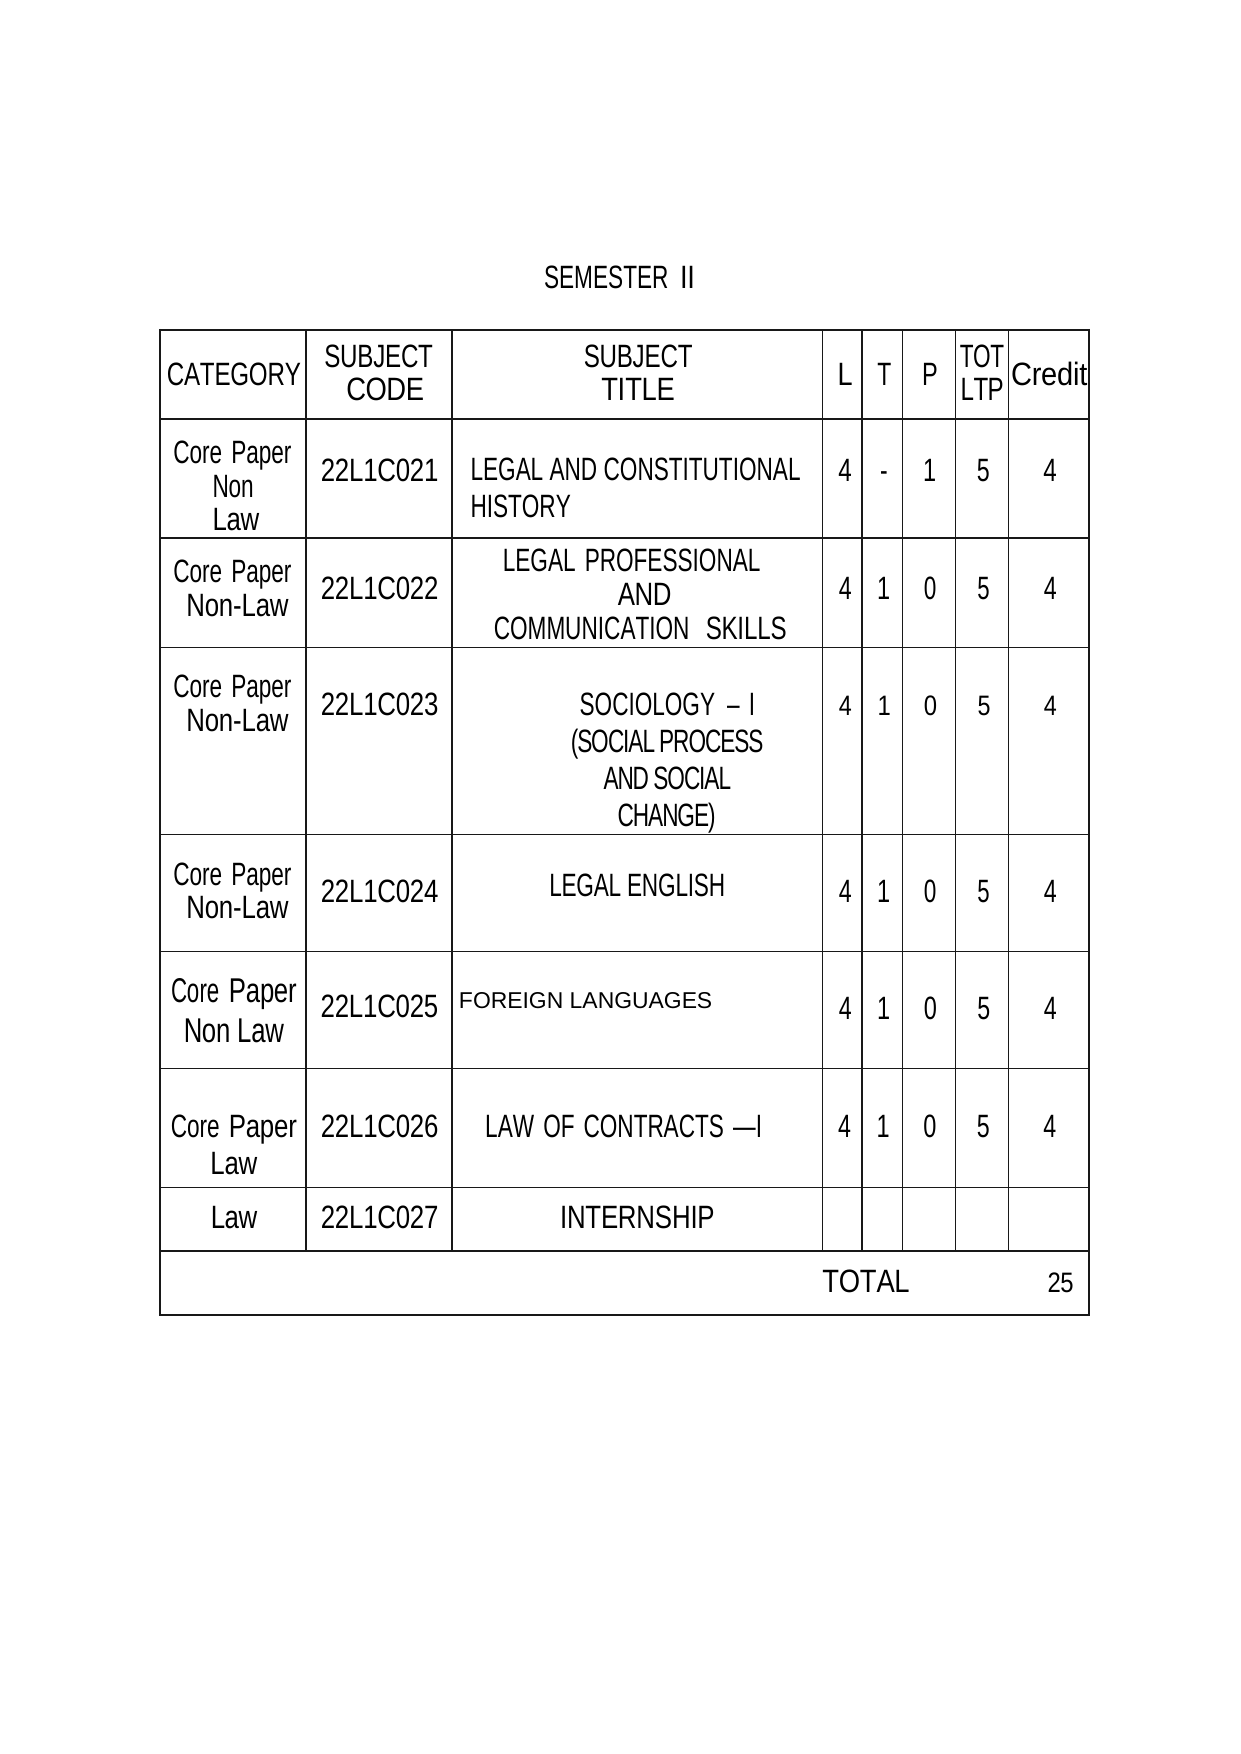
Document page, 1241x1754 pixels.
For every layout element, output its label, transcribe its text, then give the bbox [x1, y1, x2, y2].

table_cell [903, 1188, 955, 1250]
table_cell 5 [956, 648, 1008, 833]
table_cell 4 [1009, 648, 1088, 833]
table_header L [823, 331, 861, 418]
table_cell FOREIGN LANGUAGES [453, 952, 822, 1068]
table_cell Core Paper Non Law [161, 420, 305, 537]
table_cell 1 [863, 1069, 902, 1187]
table_cell 0 [903, 952, 955, 1068]
table_cell [823, 1188, 861, 1250]
table_header CATEGORY [161, 331, 305, 418]
table_cell 4 [823, 539, 861, 646]
table_cell - [863, 420, 902, 537]
table_cell 0 [903, 539, 955, 646]
table_cell 22L1C023 [307, 648, 451, 833]
table_cell Core Paper Non-Law [161, 539, 305, 646]
table_cell 0 [903, 648, 955, 833]
table_cell 4 [1009, 835, 1088, 951]
table_cell 22L1C024 [307, 835, 451, 951]
table_cell LEGAL AND CONSTITUTIONAL HISTORY [453, 420, 822, 537]
table_header P [903, 331, 955, 418]
table_cell 22L1C027 [307, 1188, 451, 1250]
table_cell 5 [956, 1069, 1008, 1187]
table_cell 1 [863, 648, 902, 833]
table_cell INTERNSHIP [453, 1188, 822, 1250]
table_cell Core Paper Law [161, 1069, 305, 1187]
table_cell 5 [956, 539, 1008, 646]
table_cell 4 [1009, 539, 1088, 646]
table_cell 0 [903, 1069, 955, 1187]
table_cell LAW OF CONTRACTS —I [453, 1069, 822, 1187]
table_cell 1 [863, 835, 902, 951]
table_cell 4 [823, 1069, 861, 1187]
table_cell LEGAL ENGLISH [453, 835, 822, 951]
table_header Credit [1009, 331, 1088, 418]
table_cell 4 [823, 420, 861, 537]
table_cell 1 [863, 952, 902, 1068]
table_cell 4 [823, 648, 861, 833]
table_header T [863, 331, 902, 418]
table_cell LEGAL PROFESSIONAL AND COMMUNICATION SKILLS [453, 539, 822, 646]
table_header TOT LTP [956, 331, 1008, 418]
table_cell 1 [903, 420, 955, 537]
table_cell Core Paper Non-Law [161, 835, 305, 951]
table_cell 4 [823, 835, 861, 951]
table_cell [1009, 1188, 1088, 1250]
table_cell 1 [863, 539, 902, 646]
table_cell 22L1C022 [307, 539, 451, 646]
table_header SUBJECT TITLE [453, 331, 822, 418]
subtitle SEMESTER II [137, 258, 1102, 295]
table_header SUBJECT CODE [307, 331, 451, 418]
table_cell Law [161, 1188, 305, 1250]
table_cell TOTAL 25 [161, 1252, 1088, 1314]
table_cell 5 [956, 835, 1008, 951]
table_cell 5 [956, 952, 1008, 1068]
table_cell [956, 1188, 1008, 1250]
table_cell 22L1C021 [307, 420, 451, 537]
table_cell 4 [1009, 420, 1088, 537]
table_cell 22L1C025 [307, 952, 451, 1068]
table_cell 5 [956, 420, 1008, 537]
table_cell [863, 1188, 902, 1250]
table_cell Core Paper Non-Law [161, 648, 305, 833]
table_cell 0 [903, 835, 955, 951]
table_cell 4 [823, 952, 861, 1068]
table_cell 4 [1009, 1069, 1088, 1187]
table_cell SOCIOLOGY – I (SOCIAL PROCESS AND SOCIAL CHANGE) [453, 648, 822, 833]
table_cell 4 [1009, 952, 1088, 1068]
table_cell 22L1C026 [307, 1069, 451, 1187]
table_cell Core Paper Non Law [161, 952, 305, 1068]
